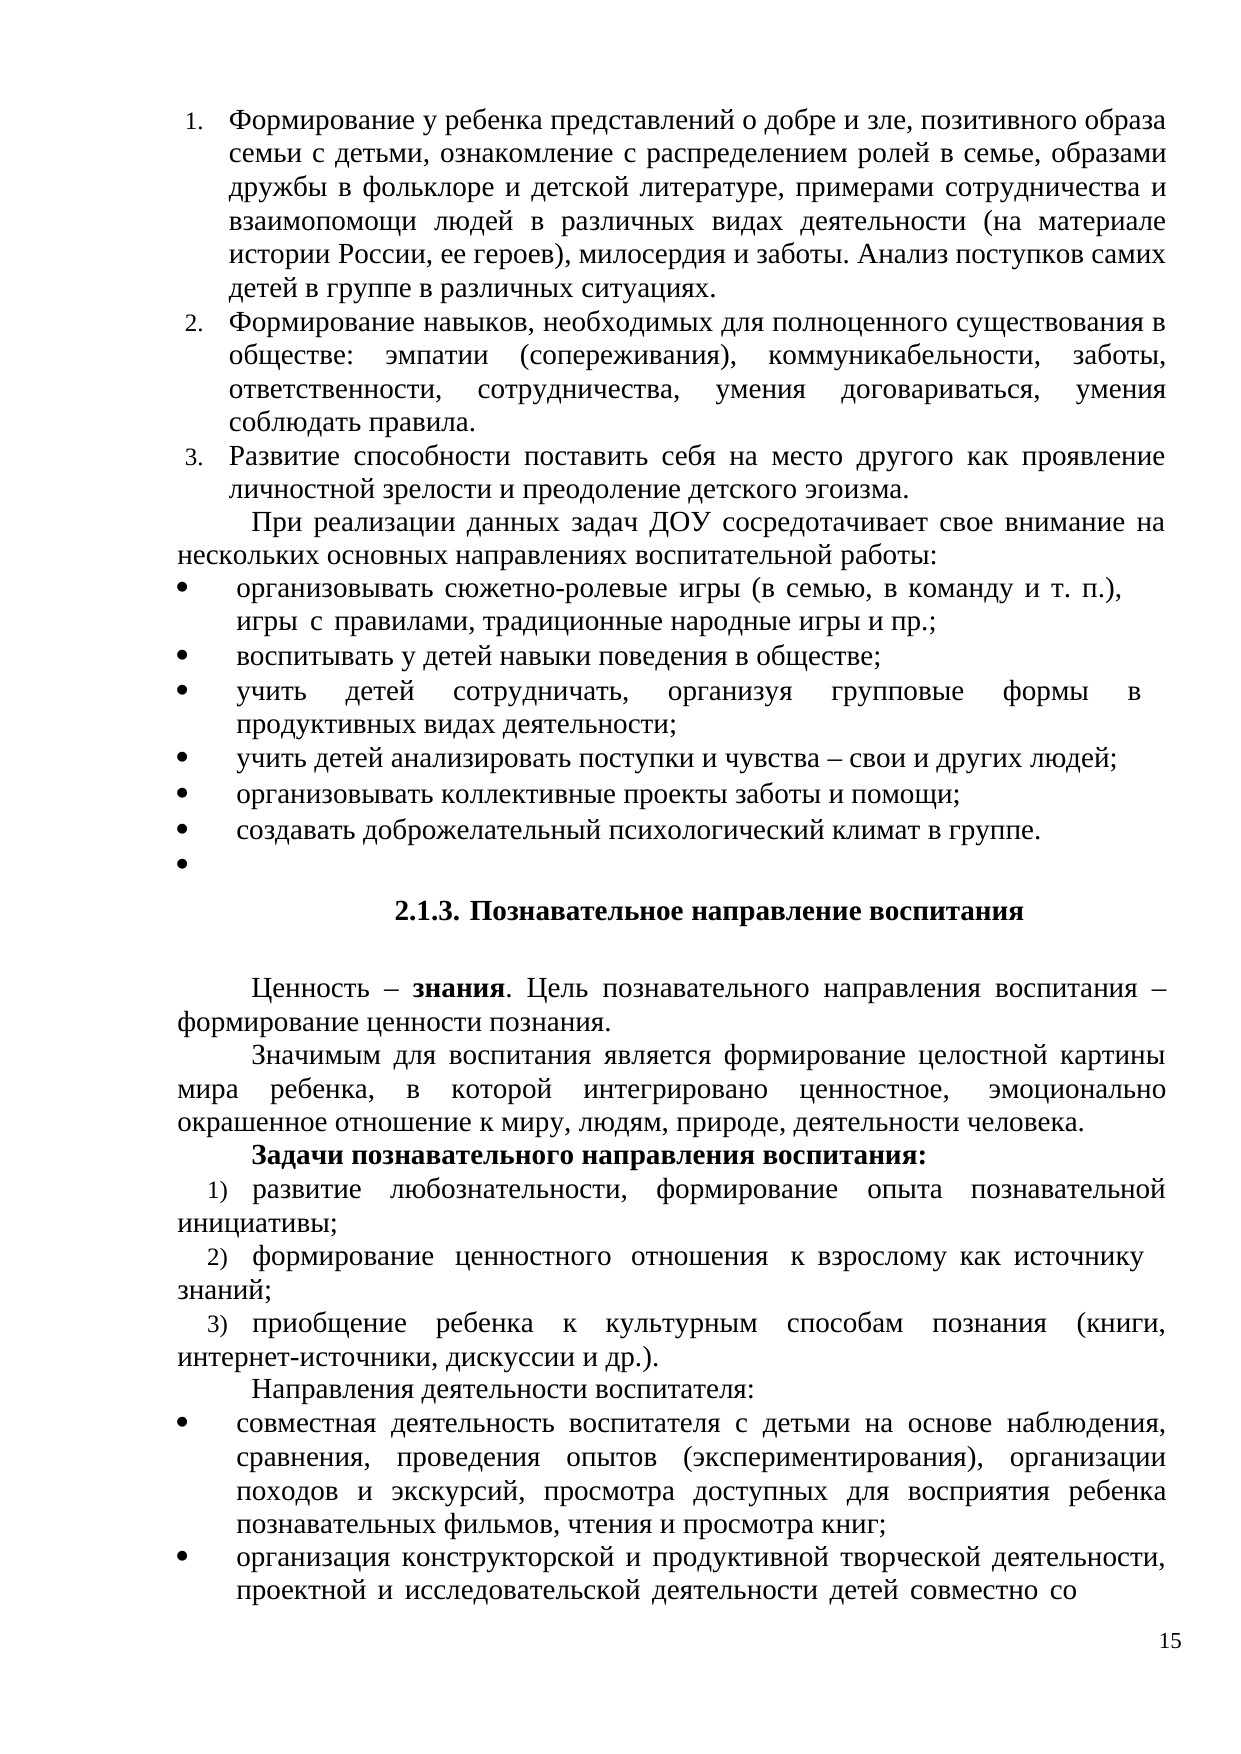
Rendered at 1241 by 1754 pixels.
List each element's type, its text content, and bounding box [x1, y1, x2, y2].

list совместная деятельность воспитателя с детьми на основе наблюдения, сравнения, проведения опытов (экспериментирования), организации походов и экскурсий, просмотра доступных для восприятия ребенка познавательных фильмов, чтения и просмотра книг; [177, 1405, 1166, 1540]
list организация конструкторской и продуктивной творческой деятельности, проектной и исследовательской деятельности детей совместно со [177, 1540, 1166, 1606]
list учить детей анализировать поступки и чувства – свои и других людей; [177, 740, 1240, 775]
text Направления деятельности воспитателя: [251, 1372, 1240, 1405]
list развитие любознательности, формирование опыта познавательной инициативы; [177, 1171, 1167, 1238]
list Формирование у ребенка представлений о добре и зле, позитивного образа семьи с детьми, ознакомление с распределением ролей в семье, образами дружбы в фольклоре и детской литературе, примерами сотрудничества и взаимопомощи людей в различных видах деятельности (на материале истории России, ее героев), милосердия и заботы. Анализ поступков самих детей в группе в различных ситуациях. [184, 102, 1167, 303]
list Формирование навыков, необходимых для полноценного существования в обществе: эмпатии (сопереживания), коммуникабельности, заботы, ответственности, сотрудничества, умения договариваться, умения соблюдать правила. [184, 304, 1166, 438]
text  [177, 846, 1240, 882]
text Значимым для воспитания является формирование целостной картины мира ребенка, в которой интегрировано ценностное, эмоционально окрашенное отношение к миру, людям, природе, деятельности человека. [177, 1037, 1166, 1138]
list организовывать коллективные проекты заботы и помощи; [177, 775, 1240, 811]
text Ценность – знания. Цель познавательного направления воспитания – формирование ценности познания. [177, 970, 1167, 1037]
list формирование ценностного отношения к взрослому как источнику знаний; [177, 1238, 1167, 1305]
list организовывать сюжетно-ролевые игры (в семью, в команду и т. п.), игры с правилами, традиционные народные игры и пр.; [177, 571, 1123, 637]
list создавать доброжелательный психологический климат в группе. [177, 811, 1240, 846]
list учить детей сотрудничать, организуя групповые формы в продуктивных видах деятельности; [177, 673, 1141, 740]
list приобщение ребенка к культурным способам познания (книги, интернет-источники, дискуссии и др.). [177, 1305, 1166, 1372]
text При реализации данных задач ДОУ сосредотачивает свое внимание на нескольких основных направлениях воспитательной работы: [177, 505, 1166, 571]
subtitle Задачи познавательного направления воспитания: [251, 1138, 1240, 1171]
subtitle Познавательное направление воспитания [394, 893, 1240, 927]
list воспитывать у детей навыки поведения в обществе; [177, 637, 1240, 673]
list Развитие способности поставить себя на место другого как проявление личностной зрелости и преодоление детского эгоизма. [184, 438, 1166, 505]
